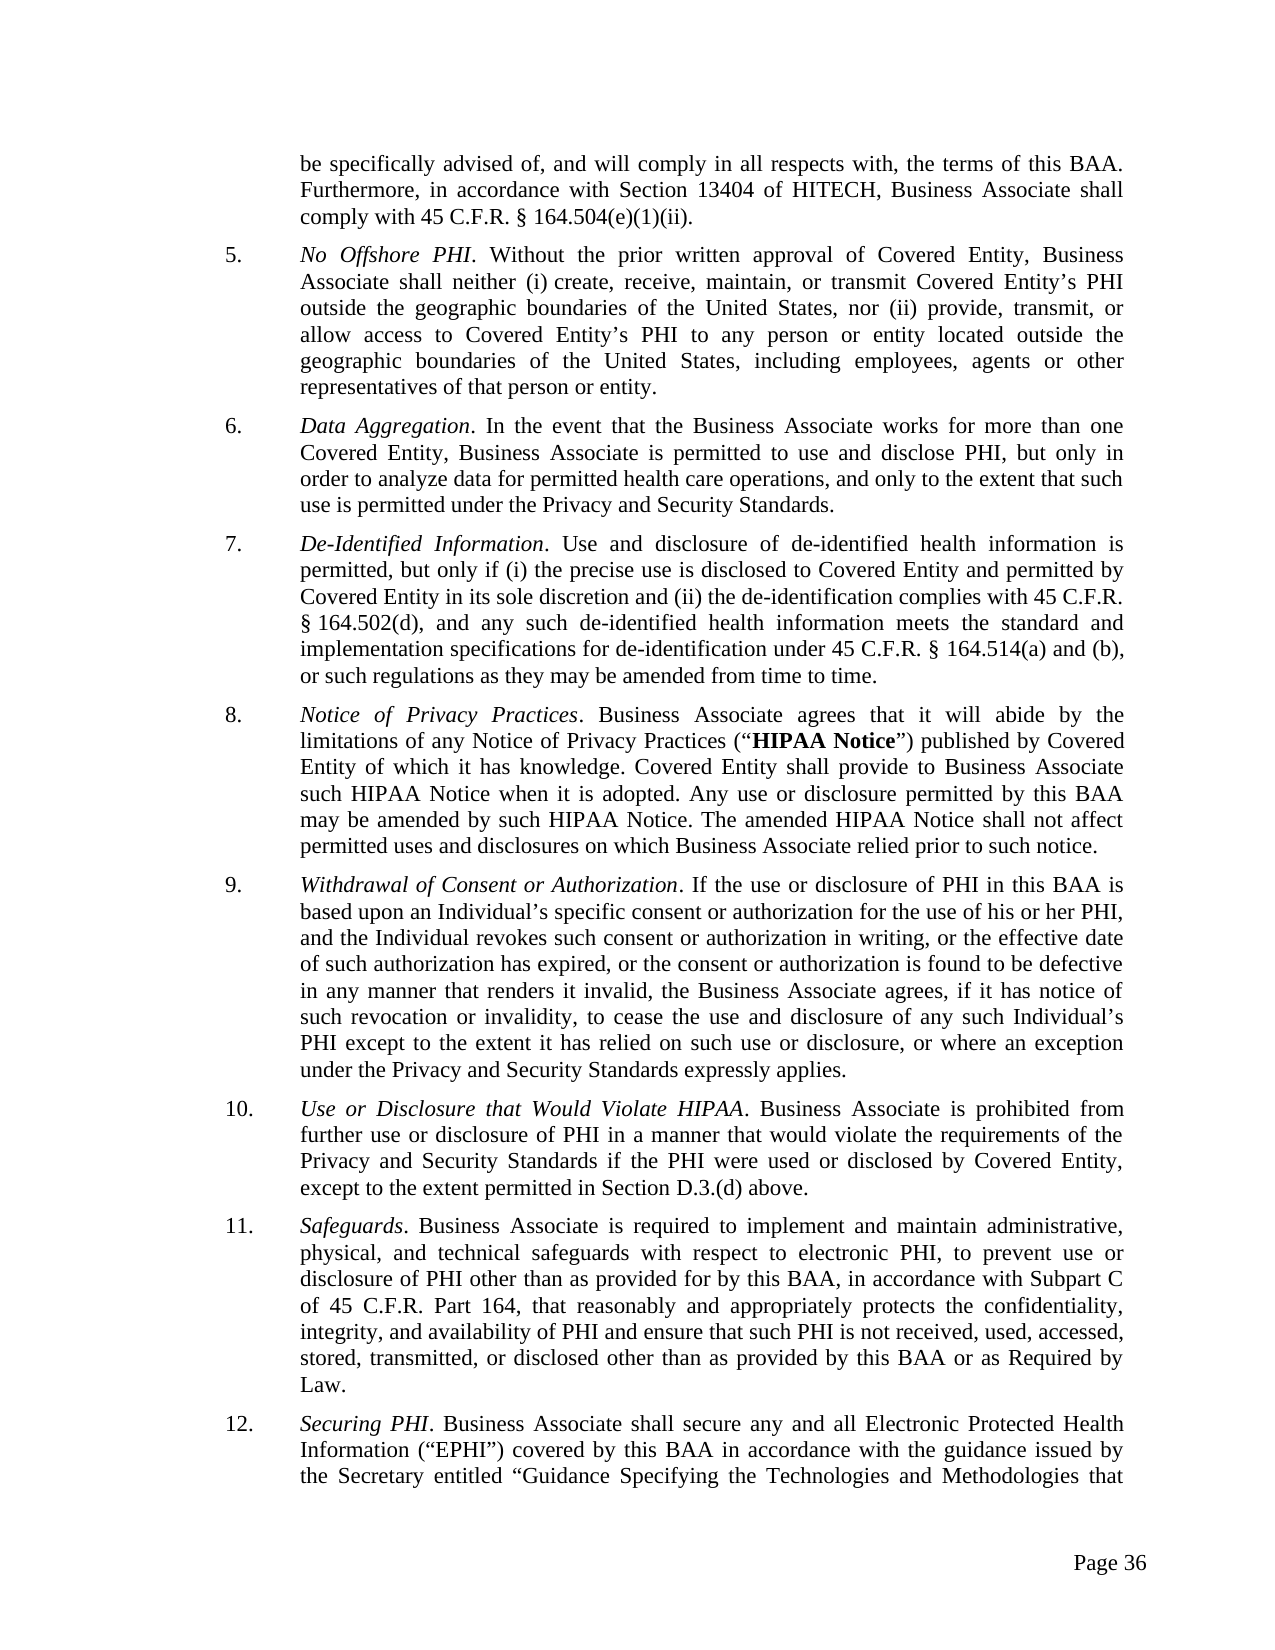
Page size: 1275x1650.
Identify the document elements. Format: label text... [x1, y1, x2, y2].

list No Offshore PHI. Without the prior written approval of Covered Entity, Business Associate shall neither (i) create, receive, maintain, or transmit Covered Entity’s PHI outside the geographic boundaries of the United States, nor (ii) provide, transmit, or allow access to Covered Entity’s PHI to any person or entity located outside the geographic boundaries of the United States, including employees, agents or other representatives of that person or entity. [225, 242, 1125, 400]
list Withdrawal of Consent or Authorization. If the use or disclosure of in this BAA is based upon an Individual’s specific consent or authorization for the use of his or her , and the Individual revokes such consent or authorization in writing, or the effective date of such authorization has expired, or the consent or authorization is found to be defective in any manner that renders it invalid, the Business Associate agrees, if it has notice of such revocation or invalidity, to cease the use and disclosure of any such Individual’s except to the extent it has relied on such use or disclosure, or where an exception under the Privacy and Security Standards expressly applies. [225, 871, 1125, 1082]
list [225, 150, 1125, 229]
list Data Aggregation. In the event that the Business Associate works for more than one Covered Entity, Business Associate is permitted to use and disclose , but only in order to analyze data for permitted health care operations, and only to the extent that such use is permitted under the Privacy and Security Standards. [225, 412, 1125, 518]
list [225, 1409, 1125, 1489]
list Safeguards. Business Associate is required to implement and maintain administrative, physical, and technical safeguards with respect to electronic PHI, to prevent use or disclosure of PHI other than as provided for by this BAA, in accordance with Subpart C of 45 C.F.R. Part 164, that reasonably and appropriately protects the confidentiality, integrity, and availability of and ensure that such is not received, used, accessed, stored, transmitted, or disclosed other than as provided by this BAA or as Required by Law. [225, 1213, 1125, 1397]
list Notice of Privacy Practices. Business Associate agrees that it will abide by the limitations of any Notice of Privacy Practices (“HIPAA Notice”) published by Covered Entity of which it has knowledge. Covered Entity shall provide to Business Associate such HIPAA Notice when it is adopted. Any use or disclosure permitted by this BAA may be amended by such HIPAA Notice. The amended HIPAA Notice shall not affect permitted uses and disclosures on which Business Associate relied prior to such notice. [225, 701, 1125, 859]
list De-Identified Information. Use and disclosure of de-identified health information is permitted, but only if (i) the precise use is disclosed to Covered Entity and permitted by Covered Entity in its sole discretion and (ii) the de-identification complies with 45 C.F.R. § 164.502(d), and any such de-identified health information meets the standard and implementation specifications for de-identification under 45 C.F.R. § 164.514(a) and (b), or such regulations as they may be amended from time to time. [225, 530, 1125, 688]
list Use or Disclosure that Would Violate HIPAA. Business Associate is prohibited from further use or disclosure of in a manner that would violate the requirements of the Privacy and Security Standards if the were used or disclosed by Covered Entity, except to the extent permitted in Section D.3(d) above. [225, 1095, 1125, 1200]
